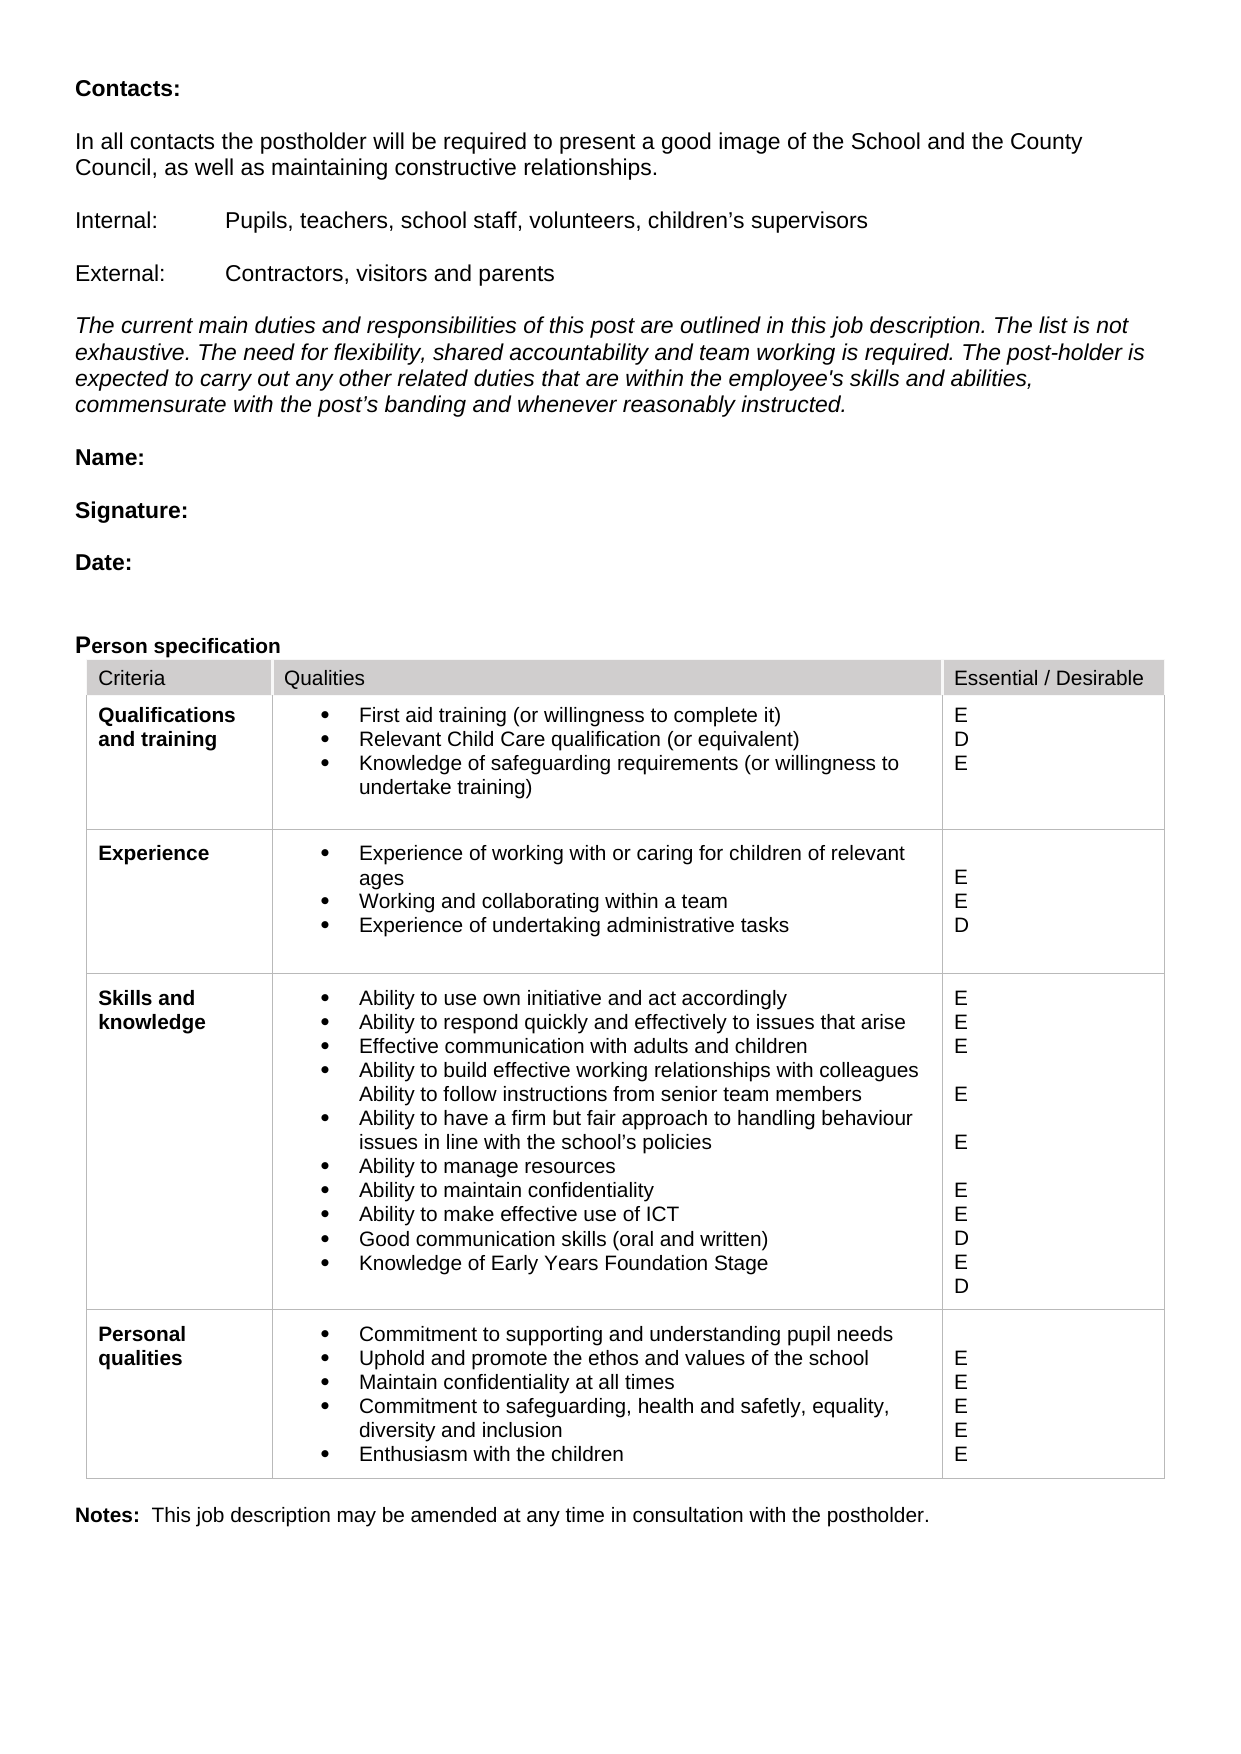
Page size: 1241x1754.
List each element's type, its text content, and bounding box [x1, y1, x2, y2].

table_cell Personal qualities [87, 1310, 272, 1478]
table_cell E E E E E E E D E D [943, 974, 1164, 1309]
text Date: [75, 549, 1165, 576]
text Person specification [75, 631, 1165, 658]
table_header Essential / Desirable [944, 660, 1164, 695]
text Name: [75, 444, 1165, 470]
table_cell E E D [943, 830, 1164, 973]
table_cell First aid training (or willingness to complete it) Relevant Child Care qualification (or equivalent) Knowledge of safeguarding requirements (or willingness to undertake training) [273, 696, 942, 828]
list External: Contractors, visitors and parents [75, 259, 1165, 286]
list In all contacts the postholder will be required to present a good image of the School and the County Council, as well as maintaining constructive relationships. [75, 128, 1165, 180]
table_cell Skills and knowledge [87, 974, 272, 1309]
table_cell Commitment to supporting and understanding pupil needs Uphold and promote the ethos and values of the school Maintain confidentiality at all times Commitment to safeguarding, health and safetly, equality, diversity and inclusion Enthusiasm with the children [273, 1310, 942, 1478]
table_header Criteria [87, 660, 271, 695]
text Signature: [75, 497, 1165, 523]
list Internal: Pupils, teachers, school staff, volunteers, children’s supervisors [75, 207, 1165, 233]
table_cell E E E E E [943, 1310, 1164, 1478]
table_header Qualities [274, 660, 941, 695]
table_cell Experience of working with or caring for children of relevant ages Working and collaborating within a team Experience of undertaking administrative tasks [273, 830, 942, 973]
table_cell Ability to use own initiative and act accordingly Ability to respond quickly and effectively to issues that arise Effective communication with adults and children Ability to build effective working relationships with colleagues Ability to follow instructions from senior team members Ability to have a firm but fair approach to handling behaviour issues in line with the school’s policies Ability to manage resources Ability to maintain confidentiality Ability to make effective use of ICT Good communication skills (oral and written) Knowledge of Early Years Foundation Stage [273, 974, 942, 1309]
text Notes: This job description may be amended at any time in consultation with the postholder. [75, 1503, 1165, 1527]
table_cell Experience [87, 830, 272, 973]
text The current main duties and responsibilities of this post are outlined in this job description. The list is not exhaustive. The need for flexibility, shared accountability and team working is required. The post-holder is expected to carry out any other related duties that are within the employee's skills and abilities, commensurate with the post’s banding and whenever reasonably instructed. [75, 312, 1165, 418]
table_cell E D E [943, 696, 1164, 828]
list Contacts: [75, 75, 1165, 101]
table_cell Qualifications and training [87, 696, 272, 828]
